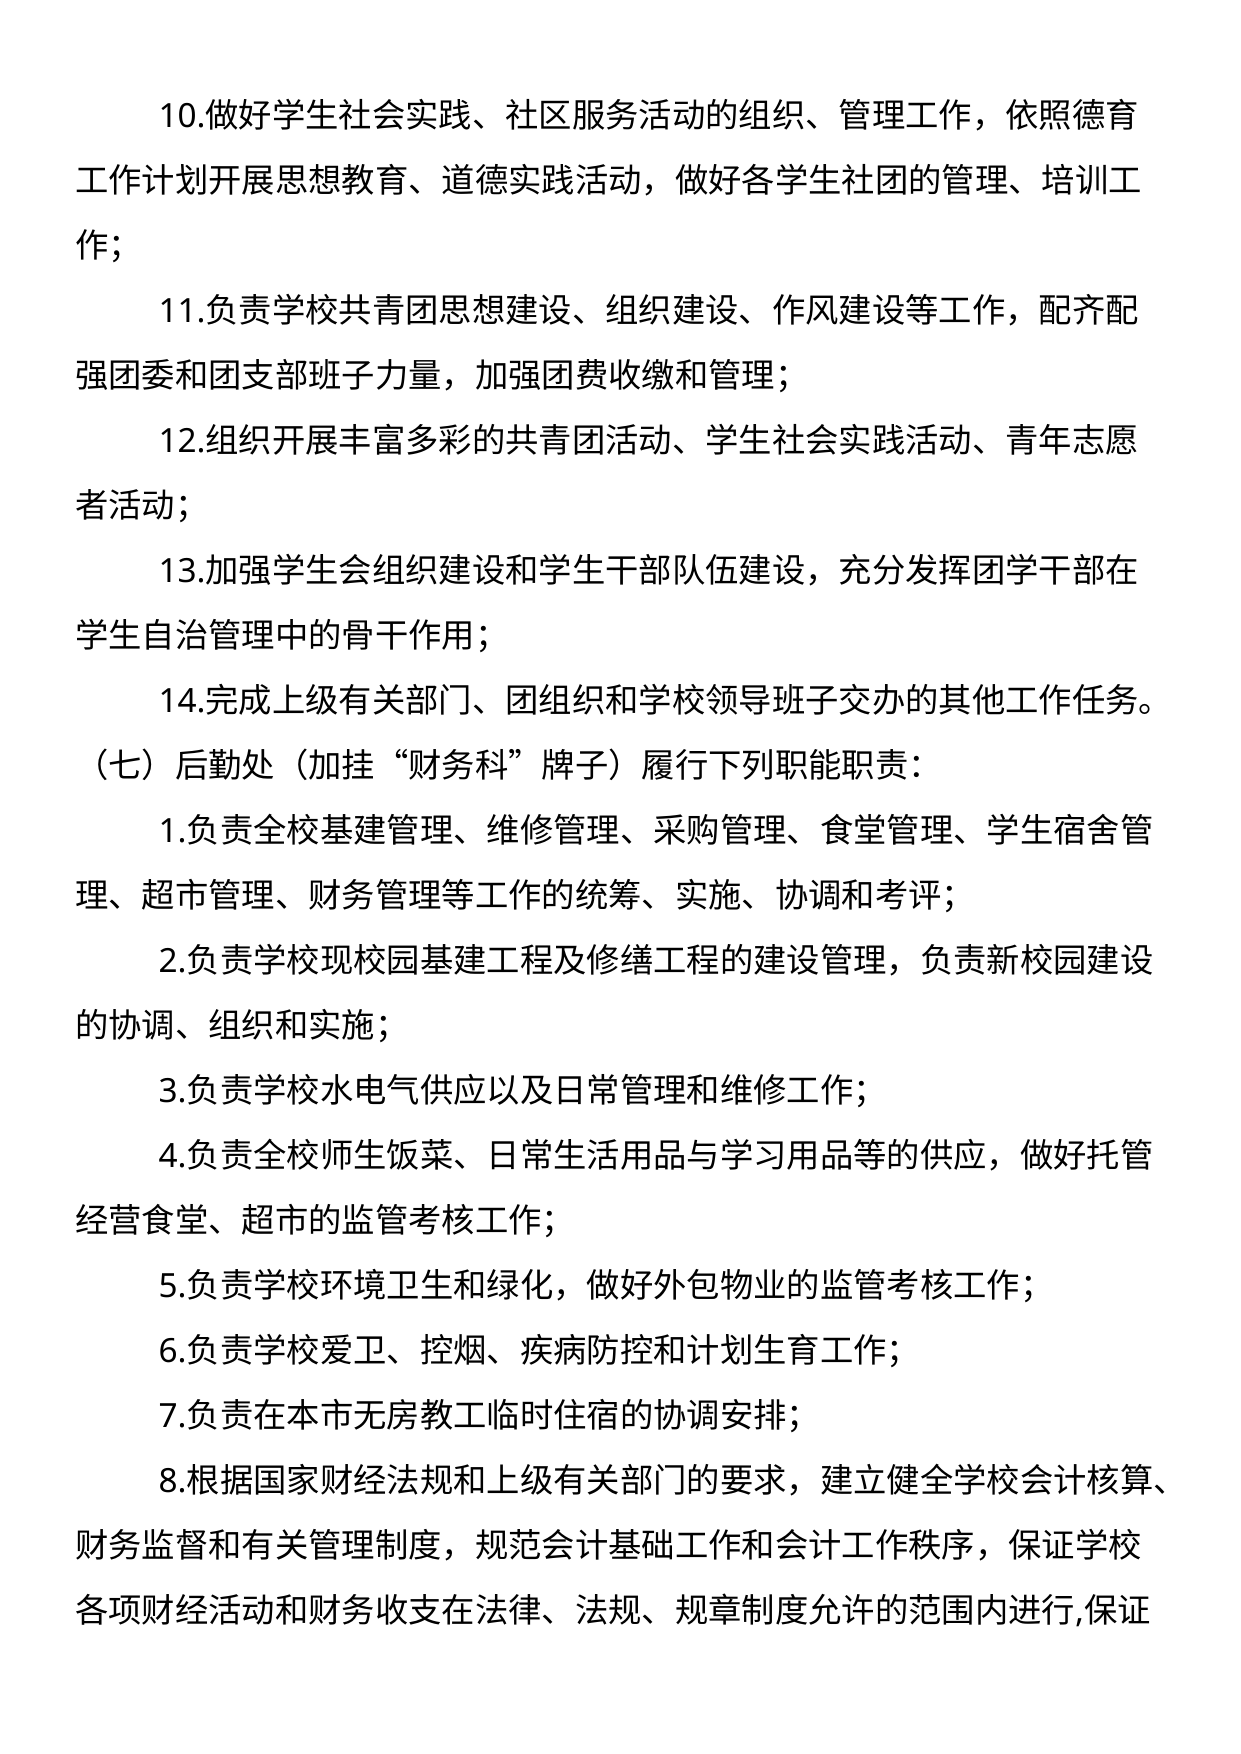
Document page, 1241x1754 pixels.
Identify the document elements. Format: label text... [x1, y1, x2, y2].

text 11.负责学校共青团思想建设、组织建设、作风建设等工作，配齐配强团委和团支部班子力量，加强团费收缴和管理； [75, 276, 1165, 406]
text 6.负责学校爱卫、控烟、疾病防控和计划生育工作； [75, 1316, 1165, 1381]
text 3.负责学校水电气供应以及日常管理和维修工作； [75, 1056, 1165, 1121]
text 1.负责全校基建管理、维修管理、采购管理、食堂管理、学生宿舍管理、超市管理、财务管理等工作的统筹、实施、协调和考评； [75, 796, 1165, 926]
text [75, 1446, 1165, 1641]
text 2.负责学校现校园基建工程及修缮工程的建设管理，负责新校园建设的协调、组织和实施； [75, 926, 1165, 1056]
text 7.负责在本市无房教工临时住宿的协调安排； [75, 1381, 1165, 1446]
text 5.负责学校环境卫生和绿化，做好外包物业的监管考核工作； [75, 1251, 1165, 1316]
text 10.做好学生社会实践、社区服务活动的组织、管理工作，依照德育工作计划开展思想教育、道德实践活动，做好各学生社团的管理、培训工作； [75, 81, 1165, 276]
text 13.加强学生会组织建设和学生干部队伍建设，充分发挥团学干部在学生自治管理中的骨干作用； [75, 536, 1165, 666]
text 12.组织开展丰富多彩的共青团活动、学生社会实践活动、青年志愿者活动； [75, 406, 1165, 536]
text 14.完成上级有关部门、团组织和学校领导班子交办的其他工作任务。 （七）后勤处（加挂“财务科”牌子）履行下列职能职责： [75, 666, 1165, 796]
text 4.负责全校师生饭菜、日常生活用品与学习用品等的供应，做好托管经营食堂、超市的监管考核工作； [75, 1121, 1165, 1251]
